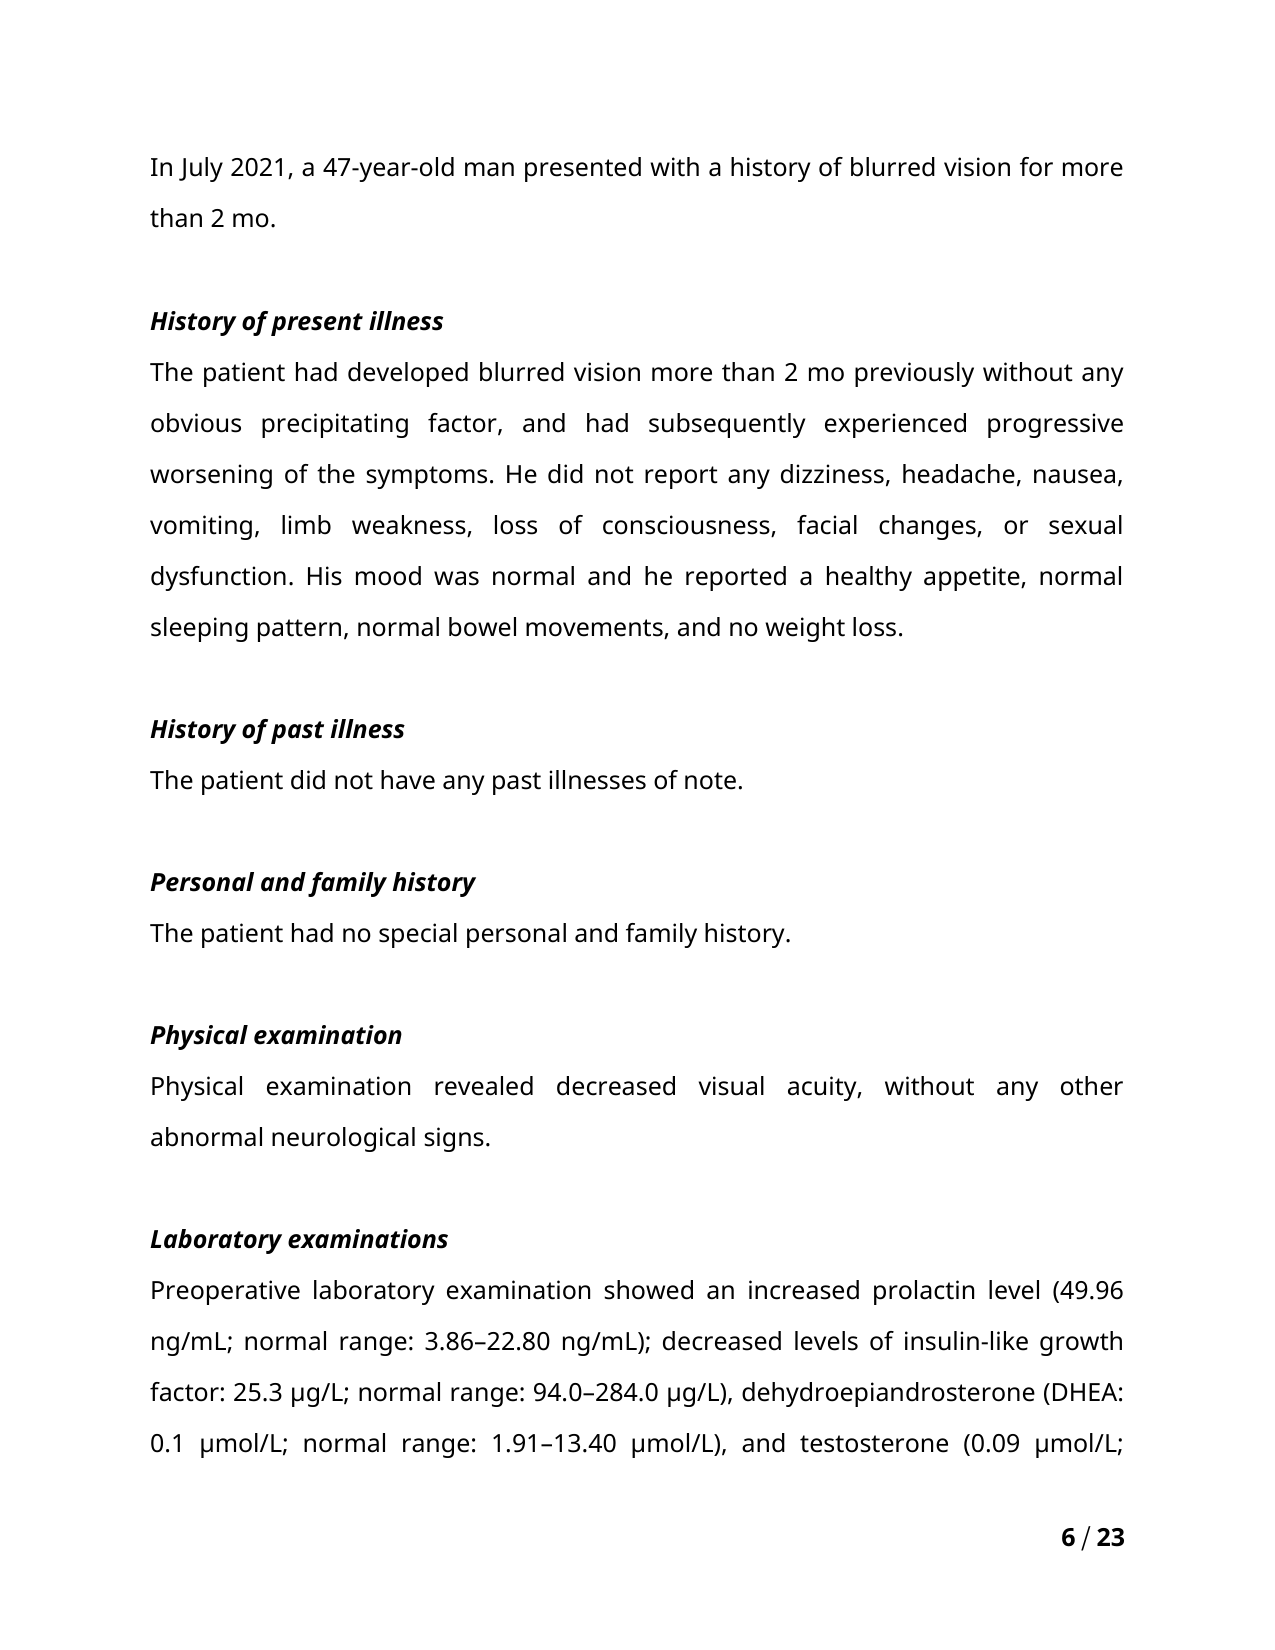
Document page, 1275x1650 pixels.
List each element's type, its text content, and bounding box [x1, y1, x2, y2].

text Physical examination revealed decreased visual acuity, without any other abnormal neurological signs. [150, 1069, 1125, 1154]
text History of past illness [150, 711, 1125, 746]
text Physical examination [150, 1018, 1125, 1052]
text The patient had no special personal and family history. [150, 916, 1125, 950]
text Personal and family history [150, 864, 1125, 899]
text In July 2021, a 47-year-old man presented with a history of blurred vision for more than 2 mo. [150, 150, 1125, 235]
text The patient had developed blurred vision more than 2 mo previously without any obvious precipitating factor, and had subsequently experienced progressive worsening of the symptoms. He did not report any dizziness, headache, nausea, vomiting, limb weakness, loss of consciousness, facial changes, or sexual dysfunction. His mood was normal and he reported a healthy appetite, normal sleeping pattern, normal bowel movements, and no weight loss. [150, 354, 1125, 643]
text History of present illness [150, 303, 1125, 337]
text The patient did not have any past illnesses of note. [150, 762, 1125, 797]
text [150, 1273, 1125, 1460]
text Laboratory examinations [150, 1222, 1125, 1256]
